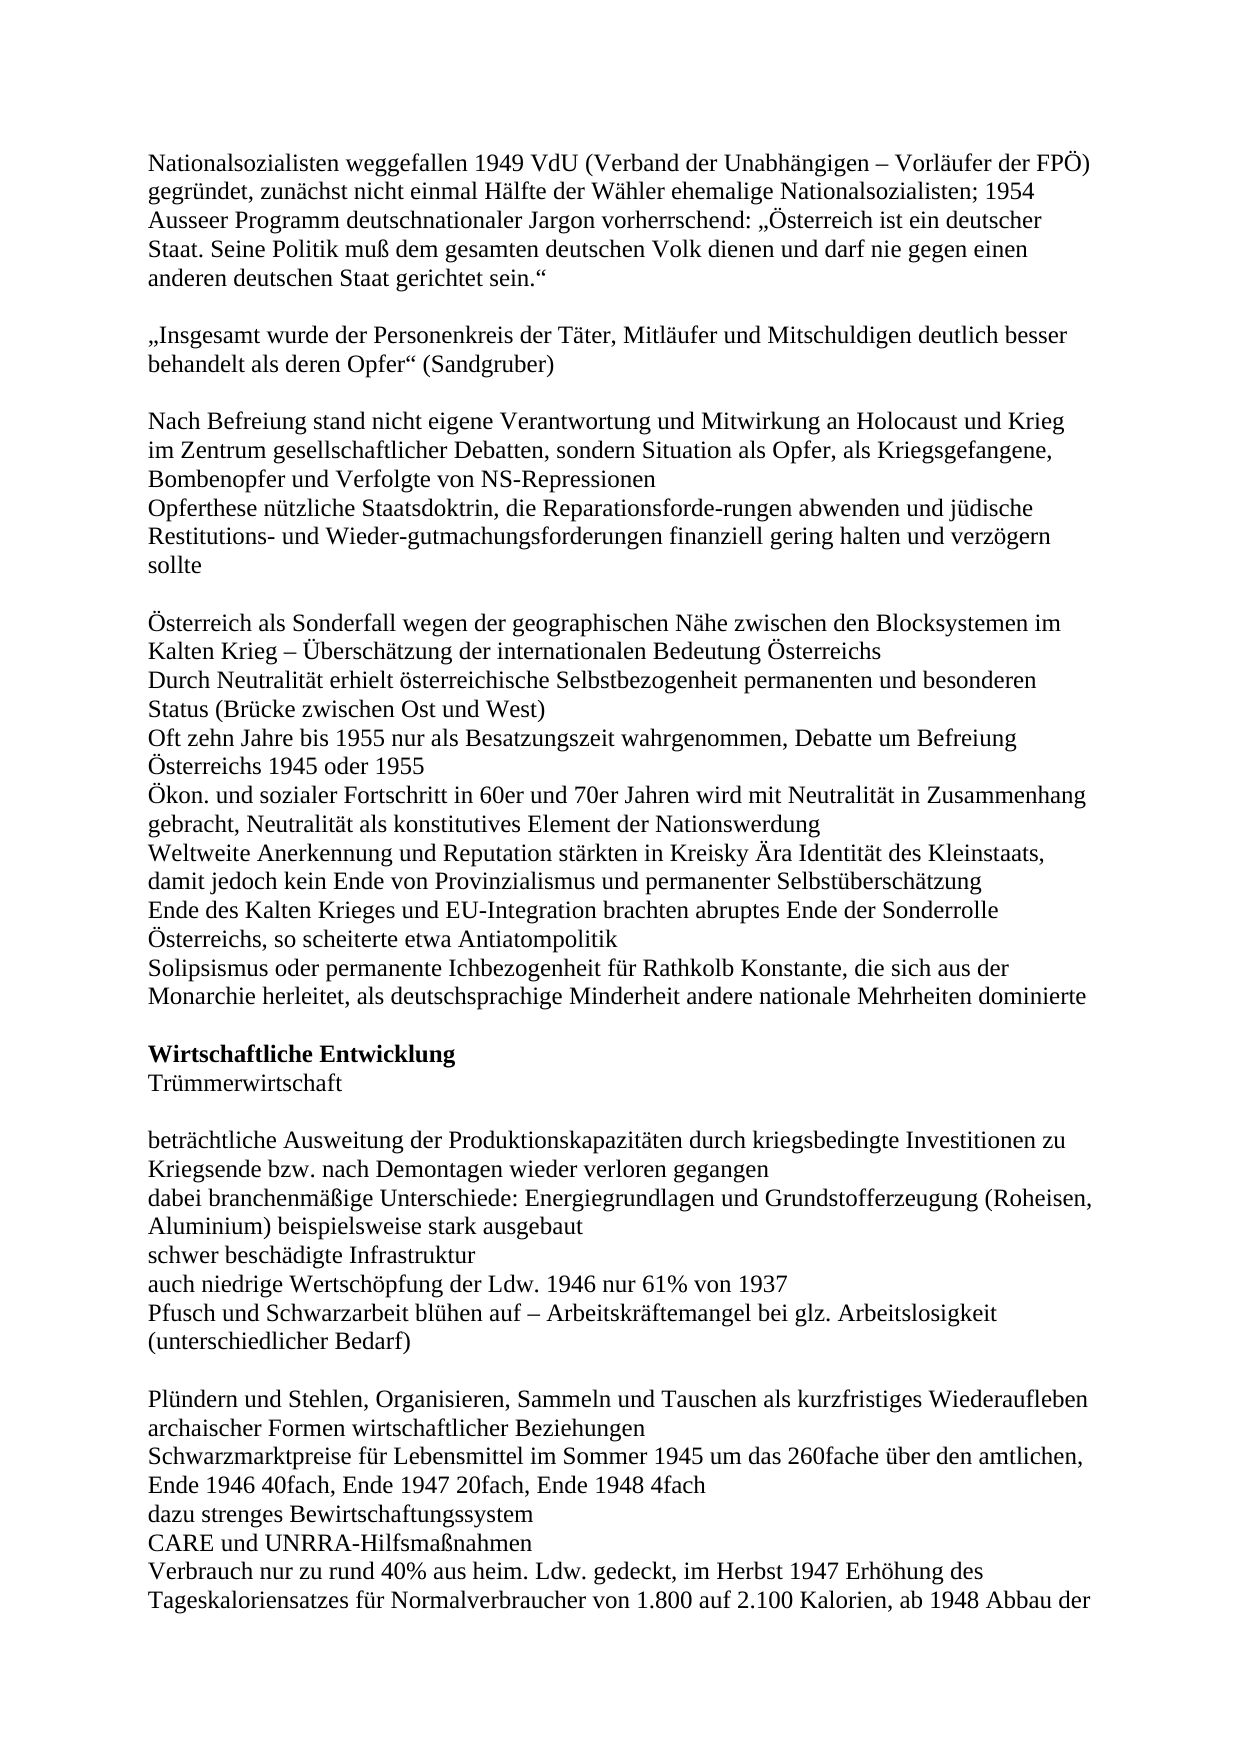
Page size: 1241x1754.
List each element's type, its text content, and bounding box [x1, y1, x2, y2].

text Trümmerwirtschaft [148, 1068, 1093, 1096]
text schwer beschädigte Infrastruktur [148, 1240, 1093, 1269]
text beträchtliche Ausweitung der Produktionskapazitäten durch kriegsbedingte Investitionen zu Kriegsende bzw. nach Demontagen wieder verloren gegangen [148, 1125, 1093, 1183]
text Ende des Kalten Krieges und EU-Integration brachten abruptes Ende der Sonderrolle Österreichs, so scheiterte etwa Antiatompolitik [148, 895, 1093, 953]
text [148, 148, 1093, 291]
text Oft zehn Jahre bis 1955 nur als Besatzungszeit wahrgenommen, Debatte um Befreiung Österreichs 1945 oder 1955 [148, 723, 1093, 780]
text Nach Befreiung stand nicht eigene Verantwortung und Mitwirkung an Holocaust und Krieg im Zentrum gesellschaftlicher Debatten, sondern Situation als Opfer, als Kriegsgefangene, Bombenopfer und Verfolgte von NS-Repressionen [148, 406, 1093, 493]
text Schwarzmarktpreise für Lebensmittel im Sommer 1945 um das 260fache über den amtlichen, Ende 1946 40fach, Ende 1947 20fach, Ende 1948 4fach [148, 1441, 1093, 1499]
text „Insgesamt wurde der Personenkreis der Täter, Mitläufer und Mitschuldigen deutlich besser behandelt als deren Opfer“ (Sandgruber) [148, 320, 1093, 378]
text Ökon. und sozialer Fortschritt in 60er und 70er Jahren wird mit Neutralität in Zusammenhang gebracht, Neutralität als konstitutives Element der Nationswerdung [148, 780, 1093, 838]
text dabei branchenmäßige Unterschiede: Energiegrundlagen und Grundstofferzeugung (Roheisen, Aluminium) beispielsweise stark ausgebaut [148, 1183, 1093, 1240]
text Weltweite Anerkennung und Reputation stärkten in Kreisky Ära Identität des Kleinstaats, damit jedoch kein Ende von Provinzialismus und permanenter Selbstüberschätzung [148, 838, 1093, 895]
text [148, 1556, 1093, 1614]
text Durch Neutralität erhielt österreichische Selbstbezogenheit permanenten und besonderen Status (Brücke zwischen Ost und West) [148, 665, 1093, 723]
text Opferthese nützliche Staatsdoktrin, die Reparationsforde-rungen abwenden und jüdische Restitutions- und Wieder-gutmachungsforderungen finanziell gering halten und verzögern sollte [148, 493, 1093, 579]
text dazu strenges Bewirtschaftungssystem [148, 1499, 1093, 1528]
text Österreich als Sonderfall wegen der geographischen Nähe zwischen den Blocksystemen im Kalten Krieg – Überschätzung der internationalen Bedeutung Österreichs [148, 608, 1093, 665]
text Plündern und Stehlen, Organisieren, Sammeln und Tauschen als kurzfristiges Wiederaufleben archaischer Formen wirtschaftlicher Beziehungen [148, 1384, 1093, 1441]
text Pfusch und Schwarzarbeit blühen auf – Arbeitskräftemangel bei glz. Arbeitslosigkeit [148, 1298, 1093, 1326]
text Solipsismus oder permanente Ichbezogenheit für Rathkolb Konstante, die sich aus der Monarchie herleitet, als deutschsprachige Minderheit andere nationale Mehrheiten dominierte [148, 953, 1093, 1010]
text (unterschiedlicher Bedarf) [148, 1326, 1093, 1355]
text Wirtschaftliche Entwicklung [148, 1039, 1093, 1068]
text CARE und UNRRA-Hilfsmaßnahmen [148, 1528, 1093, 1556]
text auch niedrige Wertschöpfung der Ldw. 1946 nur 61% von 1937 [148, 1269, 1093, 1298]
